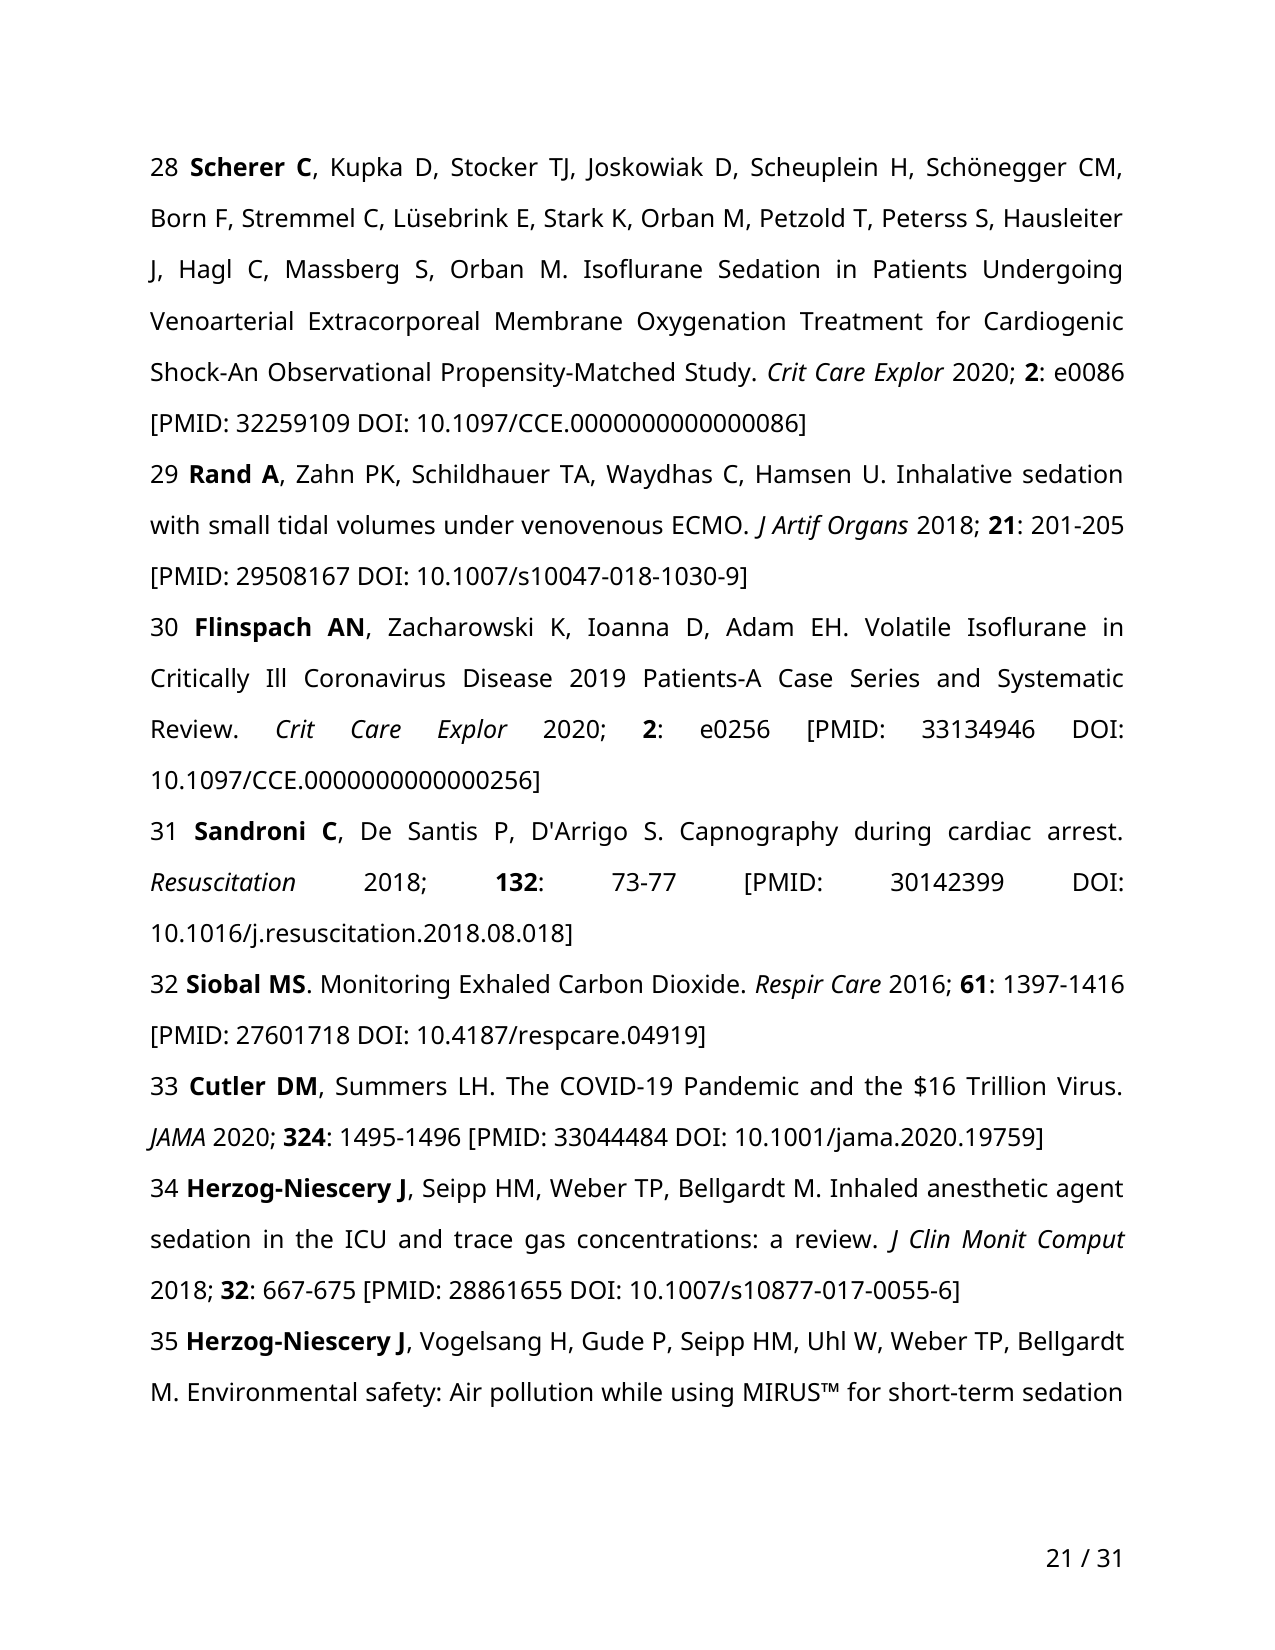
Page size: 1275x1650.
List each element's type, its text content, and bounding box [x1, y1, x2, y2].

text 34 Herzog-Niescery J, Seipp HM, Weber TP, Bellgardt M. Inhaled anesthetic agent sedation in the ICU and trace gas concentrations: a review. J Clin Monit Comput 2018; 32: 667-675 [PMID: 28861655 DOI: 10.1007/s10877-017-0055-6] [150, 1171, 1125, 1307]
text 33 Cutler DM, Summers LH. The COVID-19 Pandemic and the $16 Trillion Virus. JAMA 2020; 324: 1495-1496 [PMID: 33044484 DOI: 10.1001/jama.2020.19759] [150, 1069, 1125, 1154]
text 32 Siobal MS. Monitoring Exhaled Carbon Dioxide. Respir Care 2016; 61: 1397-1416 [PMID: 27601718 DOI: 10.4187/respcare.04919] [150, 967, 1125, 1052]
text 30 Flinspach AN, Zacharowski K, Ioanna D, Adam EH. Volatile Isoflurane in Critically Ill Coronavirus Disease 2019 Patients-A Case Series and Systematic Review. Crit Care Explor 2020; 2: e0256 [PMID: 33134946 DOI: 10.1097/CCE.0000000000000256] [150, 609, 1125, 797]
text 28 Scherer C, Kupka D, Stocker TJ, Joskowiak D, Scheuplein H, Schönegger CM, Born F, Stremmel C, Lüsebrink E, Stark K, Orban M, Petzold T, Peterss S, Hausleiter J, Hagl C, Massberg S, Orban M. Isoflurane Sedation in Patients Undergoing Venoarterial Extracorporeal Membrane Oxygenation Treatment for Cardiogenic Shock-An Observational Propensity-Matched Study. Crit Care Explor 2020; 2: e0086 [PMID: 32259109 DOI: 10.1097/CCE.0000000000000086] [150, 150, 1125, 439]
text 31 Sandroni C, De Santis P, D'Arrigo S. Capnography during cardiac arrest. Resuscitation 2018; 132: 73-77 [PMID: 30142399 DOI: 10.1016/j.resuscitation.2018.08.018] [150, 813, 1125, 950]
text 29 Rand A, Zahn PK, Schildhauer TA, Waydhas C, Hamsen U. Inhalative sedation with small tidal volumes under venovenous ECMO. J Artif Organs 2018; 21: 201-205 [PMID: 29508167 DOI: 10.1007/s10047-018-1030-9] [150, 456, 1125, 592]
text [150, 1324, 1125, 1409]
